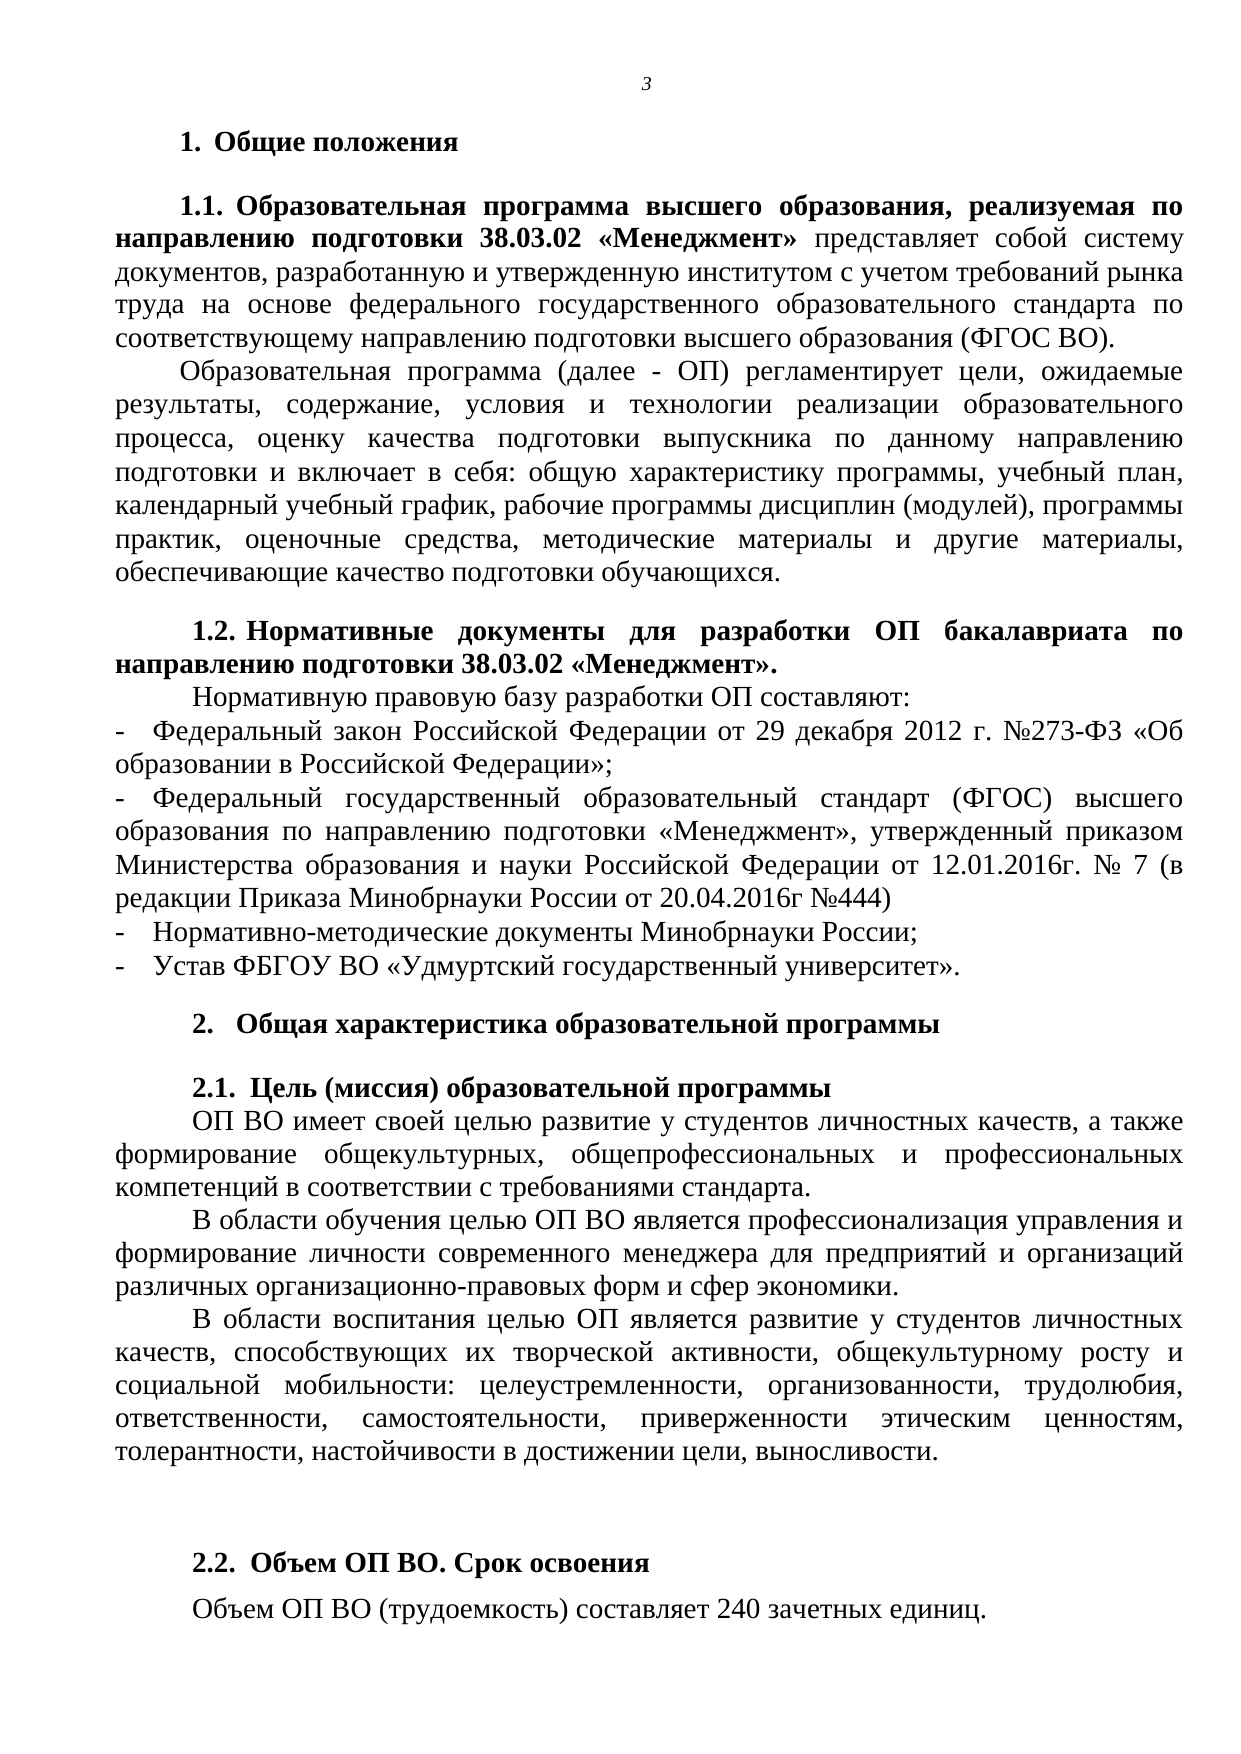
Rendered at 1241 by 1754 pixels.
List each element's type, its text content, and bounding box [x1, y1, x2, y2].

list Федеральный закон Российской Федерации от 29 декабря 2012 г. №273-ФЗ «Об образовании в Российской Федерации»; [115, 713, 1184, 781]
text Нормативную правовую базу разработки ОП составляют: [115, 680, 1184, 713]
list Устав ФБГОУ ВО «Удмуртский государственный университет». [115, 948, 1184, 982]
text В области обучения целью ОП ВО является профессионализация управления и формирование личности современного менеджера для предприятий и организаций различных организационно-правовых форм и сфер экономики. [115, 1203, 1184, 1302]
list Нормативные документы для разработки ОП бакалавриата по направлению подготовки 38.03.02 «Менеджмент». [115, 614, 1184, 680]
list Федеральный государственный образовательный стандарт (ФГОС) высшего образования по направлению подготовки «Менеджмент», утвержденный приказом Министерства образования и науки Российской Федерации от 12.01.2016г. № 7 (в редакции Приказа Минобрнауки России от 20.04.2016г №444) [115, 781, 1184, 915]
list Образовательная программа высшего образования, реализуемая по направлению подготовки 38.03.02 «Менеджмент» представляет собой систему документов, разработанную и утвержденную институтом с учетом требований рынка труда на основе федерального государственного образовательного стандарта по соответствующему направлению подготовки высшего образования (ФГОС ВО). [115, 188, 1184, 354]
text Объем ОП ВО (трудоемкость) составляет 240 зачетных единиц. [115, 1595, 1184, 1624]
text В области воспитания целью ОП является развитие у студентов личностных качеств, способствующих их творческой активности, общекультурному росту и социальной мобильности: целеустремленности, организованности, трудолюбия, ответственности, самостоятельности, приверженности этическим ценностям, толерантности, настойчивости в достижении цели, выносливости. [115, 1302, 1184, 1467]
list Цель (миссия) образовательной программы [115, 1071, 1184, 1104]
list Нормативно-методические документы Минобрнауки России; [115, 915, 1184, 948]
list Общие положения [115, 128, 1184, 157]
text Образовательная программа (далее - ОП) регламентирует цели, ожидаемые результаты, содержание, условия и технологии реализации образовательного процесса, оценку качества подготовки выпускника по данному направлению подготовки и включает в себя: общую характеристику программы, учебный план, календарный учебный график, рабочие программы дисциплин (модулей), программы практик, оценочные средства, методические материалы и другие материалы, обеспечивающие качество подготовки обучающихся. [115, 354, 1184, 588]
list Общая характеристика образовательной программы [115, 1010, 1184, 1039]
text ОП ВО имеет своей целью развитие у студентов личностных качеств, а также формирование общекультурных, общепрофессиональных и профессиональных компетенций в соответствии с требованиями стандарта. [115, 1104, 1184, 1203]
list Объем ОП ВО. Срок освоения [115, 1549, 1184, 1578]
